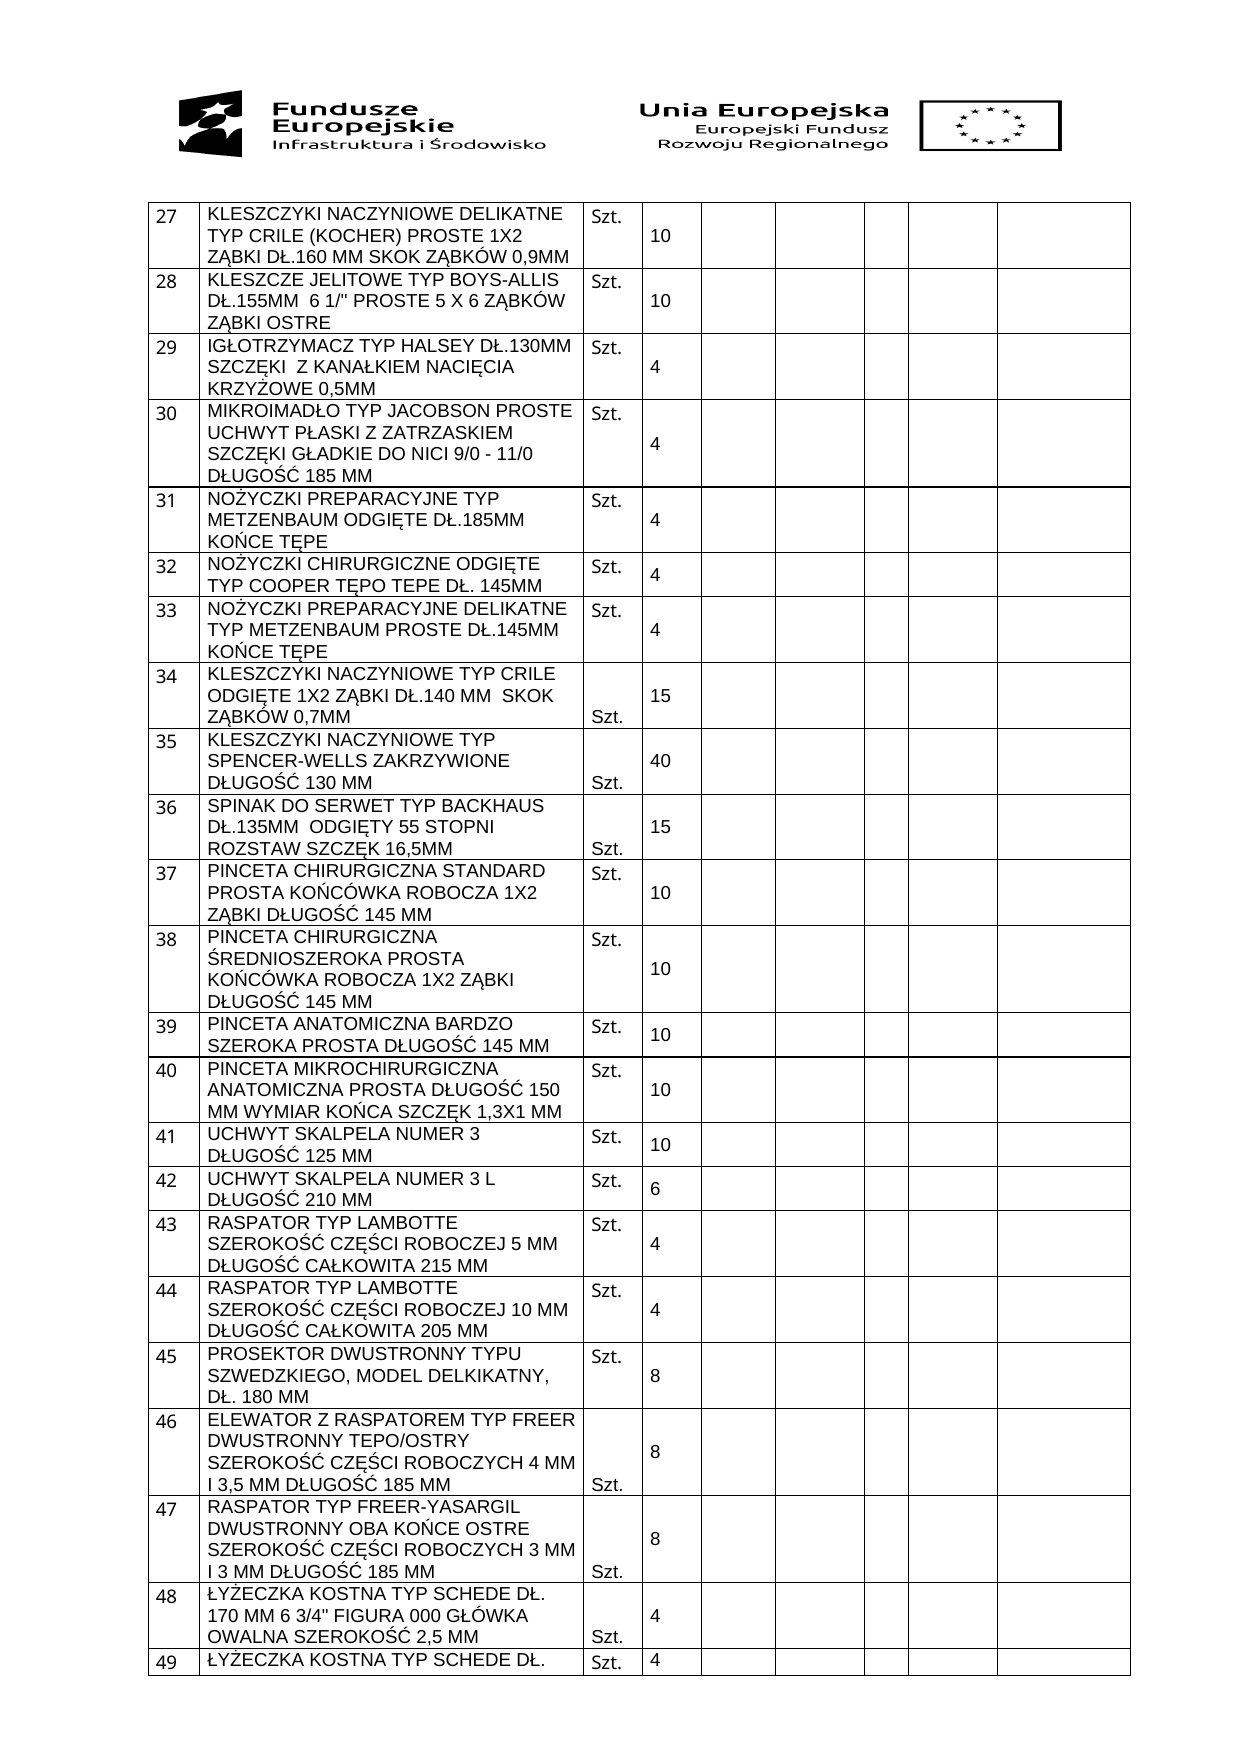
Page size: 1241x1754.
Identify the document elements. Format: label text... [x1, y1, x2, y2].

table_cell [998, 1013, 1130, 1056]
table_cell [865, 1123, 908, 1166]
table_cell [776, 1409, 864, 1495]
table_cell [776, 1123, 864, 1166]
table_cell [909, 729, 997, 793]
table_cell [998, 1167, 1130, 1210]
table_cell 4 [643, 553, 701, 596]
table_cell SPINAK DO SERWET TYP BACKHAUS DŁ.135MM ODGIĘTY 55 STOPNI ROZSTAW SZCZĘK 16,5MM [200, 795, 583, 859]
table_cell [998, 663, 1130, 728]
table_cell [909, 1167, 997, 1210]
table_cell [998, 1277, 1130, 1342]
table_cell 10 [643, 203, 701, 268]
table_cell Szt. [584, 400, 642, 486]
table_cell 32 [149, 553, 199, 596]
table_cell [702, 860, 775, 925]
table_cell [776, 1013, 864, 1056]
table_cell Szt. [584, 663, 642, 728]
table_cell 15 [643, 795, 701, 859]
table_cell UCHWYT SKALPELA NUMER 3 L DŁUGOŚĆ 210 MM [200, 1167, 583, 1210]
table_cell [702, 1211, 775, 1276]
table_cell [865, 729, 908, 793]
table_cell Szt. [584, 795, 642, 859]
table_cell 31 [149, 488, 199, 552]
table_cell 42 [149, 1167, 199, 1210]
table_cell Szt. [584, 1013, 642, 1056]
table_cell 10 [643, 860, 701, 925]
table_cell [865, 488, 908, 552]
table_cell [702, 1649, 775, 1674]
table_cell 40 [149, 1058, 199, 1122]
table_cell [998, 729, 1130, 793]
table_cell [998, 1496, 1130, 1582]
table_cell [998, 926, 1130, 1012]
table_cell 8 [643, 1409, 701, 1495]
table_cell [909, 663, 997, 728]
table_cell [702, 795, 775, 859]
table_cell [909, 795, 997, 859]
table_cell 10 [643, 1058, 701, 1122]
table_cell Szt. [584, 1649, 642, 1674]
table_cell Szt. [584, 1123, 642, 1166]
table_cell 49 [149, 1649, 199, 1674]
table_cell 8 [643, 1343, 701, 1408]
table_cell [909, 1123, 997, 1166]
table_cell 37 [149, 860, 199, 925]
table_cell KLESZCZE JELITOWE TYP BOYS-ALLIS DŁ.155MM 6 1/'' PROSTE 5 X 6 ZĄBKÓW ZĄBKI OSTRE [200, 269, 583, 333]
table_cell [865, 553, 908, 596]
table_cell Szt. [584, 553, 642, 596]
table_cell [998, 203, 1130, 268]
table_cell KLESZCZYKI NACZYNIOWE TYP CRILE ODGIĘTE 1X2 ZĄBKI DŁ.140 MM SKOK ZĄBKÓW 0,7MM [200, 663, 583, 728]
table_cell [909, 1343, 997, 1408]
table_cell [865, 269, 908, 333]
table_cell [865, 1277, 908, 1342]
table_cell [702, 400, 775, 486]
table_cell 44 [149, 1277, 199, 1342]
table_cell [998, 1649, 1130, 1674]
table_cell PINCETA MIKROCHIRURGICZNA ANATOMICZNA PROSTA DŁUGOŚĆ 150 MM WYMIAR KOŃCA SZCZĘK 1,3X1 MM [200, 1058, 583, 1122]
table_cell [702, 597, 775, 662]
table_cell 10 [643, 926, 701, 1012]
table_cell [702, 203, 775, 268]
table_cell [998, 553, 1130, 596]
table_cell [702, 1343, 775, 1408]
table_cell NOŻYCZKI PREPARACYJNE DELIKATNE TYP METZENBAUM PROSTE DŁ.145MM KOŃCE TĘPE [200, 597, 583, 662]
table_cell [909, 860, 997, 925]
table_cell [909, 1496, 997, 1582]
table_cell [865, 400, 908, 486]
table_cell [702, 1409, 775, 1495]
table_cell [998, 488, 1130, 552]
table_cell [998, 1123, 1130, 1166]
table_cell [776, 1277, 864, 1342]
table_cell [702, 553, 775, 596]
table_cell [776, 1649, 864, 1674]
table_cell [702, 729, 775, 793]
table_cell [776, 488, 864, 552]
table_cell 43 [149, 1211, 199, 1276]
table_cell 40 [643, 729, 701, 793]
table_cell 35 [149, 729, 199, 793]
table_cell ELEWATOR Z RASPATOREM TYP FREER DWUSTRONNY TEPO/OSTRY SZEROKOŚĆ CZĘŚCI ROBOCZYCH 4 MM I 3,5 MM DŁUGOŚĆ 185 MM [200, 1409, 583, 1495]
table_cell 6 [643, 1167, 701, 1210]
table_cell 41 [149, 1123, 199, 1166]
table_cell [702, 1583, 775, 1648]
table_cell 4 [643, 1277, 701, 1342]
table_cell [909, 269, 997, 333]
table_cell [776, 1211, 864, 1276]
table_cell [909, 1277, 997, 1342]
table_cell 28 [149, 269, 199, 333]
table_cell [998, 1583, 1130, 1648]
table_cell [909, 553, 997, 596]
table_cell [865, 1058, 908, 1122]
table_cell 46 [149, 1409, 199, 1495]
table_cell [865, 1583, 908, 1648]
table_cell [702, 926, 775, 1012]
table_cell 30 [149, 400, 199, 486]
table_cell 45 [149, 1343, 199, 1408]
table_cell [998, 597, 1130, 662]
table_cell [776, 663, 864, 728]
table_cell KLESZCZYKI NACZYNIOWE TYP SPENCER-WELLS ZAKRZYWIONE DŁUGOŚĆ 130 MM [200, 729, 583, 793]
table_cell [776, 203, 864, 268]
table_cell [702, 1167, 775, 1210]
table_cell Szt. [584, 597, 642, 662]
table_cell [702, 1496, 775, 1582]
table_cell [702, 1013, 775, 1056]
table_cell NOŻYCZKI CHIRURGICZNE ODGIĘTE TYP COOPER TĘPO TEPE DŁ. 145MM [200, 553, 583, 596]
table_cell [998, 269, 1130, 333]
table_cell KLESZCZYKI NACZYNIOWE DELIKATNE TYP CRILE (KOCHER) PROSTE 1X2 ZĄBKI DŁ.160 MM SKOK ZĄBKÓW 0,9MM [200, 203, 583, 268]
table_cell Szt. [584, 1583, 642, 1648]
table_cell PINCETA CHIRURGICZNA STANDARD PROSTA KOŃCÓWKA ROBOCZA 1X2 ZĄBKI DŁUGOŚĆ 145 MM [200, 860, 583, 925]
table_cell PROSEKTOR DWUSTRONNY TYPU SZWEDZKIEGO, MODEL DELKIKATNY, DŁ. 180 MM [200, 1343, 583, 1408]
table_cell Szt. [584, 1058, 642, 1122]
table_cell NOŻYCZKI PREPARACYJNE TYP METZENBAUM ODGIĘTE DŁ.185MM KOŃCE TĘPE [200, 488, 583, 552]
table_cell [776, 1496, 864, 1582]
table_cell 8 [643, 1496, 701, 1582]
table_cell [776, 926, 864, 1012]
table_cell [909, 926, 997, 1012]
table_cell [702, 1277, 775, 1342]
table_cell Szt. [584, 269, 642, 333]
table_cell 4 [643, 597, 701, 662]
table_cell 4 [643, 334, 701, 399]
table_cell Szt. [584, 1496, 642, 1582]
table_cell 29 [149, 334, 199, 399]
table_cell [909, 1013, 997, 1056]
table_cell 36 [149, 795, 199, 859]
table_cell [865, 663, 908, 728]
table_cell [998, 400, 1130, 486]
table_cell [702, 663, 775, 728]
table_cell [776, 334, 864, 399]
table_cell [998, 1343, 1130, 1408]
table_cell [909, 1211, 997, 1276]
table_cell [909, 1058, 997, 1122]
table_cell [998, 1058, 1130, 1122]
table_cell [909, 1409, 997, 1495]
table_cell [776, 269, 864, 333]
table_cell PINCETA CHIRURGICZNA ŚREDNIOSZEROKA PROSTA KOŃCÓWKA ROBOCZA 1X2 ZĄBKI DŁUGOŚĆ 145 MM [200, 926, 583, 1012]
table_cell [702, 488, 775, 552]
table_cell [865, 1211, 908, 1276]
table_cell [865, 334, 908, 399]
table_cell [776, 400, 864, 486]
table_cell [865, 926, 908, 1012]
table_cell MIKROIMADŁO TYP JACOBSON PROSTE UCHWYT PŁASKI Z ZATRZASKIEM SZCZĘKI GŁADKIE DO NICI 9/0 - 11/0 DŁUGOŚĆ 185 MM [200, 400, 583, 486]
table_cell 10 [643, 269, 701, 333]
table_cell [702, 1058, 775, 1122]
table_cell [909, 203, 997, 268]
table_cell [865, 1167, 908, 1210]
table_cell RASPATOR TYP FREER-YASARGIL DWUSTRONNY OBA KOŃCE OSTRE SZEROKOŚĆ CZĘŚCI ROBOCZYCH 3 MM I 3 MM DŁUGOŚĆ 185 MM [200, 1496, 583, 1582]
table_cell Szt. [584, 1277, 642, 1342]
table_cell 34 [149, 663, 199, 728]
table_cell 15 [643, 663, 701, 728]
picture [147, 73, 1093, 174]
table_cell Szt. [584, 488, 642, 552]
table_cell [702, 334, 775, 399]
table_cell [865, 1409, 908, 1495]
table_cell 47 [149, 1496, 199, 1582]
table_cell Szt. [584, 926, 642, 1012]
table_cell IGŁOTRZYMACZ TYP HALSEY DŁ.130MM SZCZĘKI Z KANAŁKIEM NACIĘCIA KRZYŻOWE 0,5MM [200, 334, 583, 399]
table_cell 38 [149, 926, 199, 1012]
table_cell ŁYŻECZKA KOSTNA TYP SCHEDE DŁ. 170 MM 6 3/4" FIGURA 00 GŁÓWKA OWALNA SZEROKOŚĆ 3,4 MM [200, 1649, 583, 1674]
table_cell [865, 860, 908, 925]
table_cell [702, 269, 775, 333]
table_cell 4 [643, 1583, 701, 1648]
table_cell [998, 795, 1130, 859]
table_cell 39 [149, 1013, 199, 1056]
table_cell [998, 1409, 1130, 1495]
table_cell Szt. [584, 1167, 642, 1210]
table_cell Szt. [584, 1211, 642, 1276]
table_cell [909, 400, 997, 486]
table_cell Szt. [584, 334, 642, 399]
table_cell 10 [643, 1013, 701, 1056]
table_cell Szt. [584, 729, 642, 793]
table_cell [998, 860, 1130, 925]
table_cell [776, 795, 864, 859]
table_cell ŁYŻECZKA KOSTNA TYP SCHEDE DŁ. 170 MM 6 3/4" FIGURA 000 GŁÓWKA OWALNA SZEROKOŚĆ 2,5 MM [200, 1583, 583, 1648]
table_cell [776, 1167, 864, 1210]
table_cell [776, 553, 864, 596]
table_cell [998, 1211, 1130, 1276]
table_cell [909, 1649, 997, 1674]
table_cell [865, 1013, 908, 1056]
table_cell 4 [643, 1211, 701, 1276]
table_cell [865, 1496, 908, 1582]
table_cell UCHWYT SKALPELA NUMER 3 DŁUGOŚĆ 125 MM [200, 1123, 583, 1166]
table_cell [865, 597, 908, 662]
table_cell [909, 1583, 997, 1648]
table_cell Szt. [584, 1343, 642, 1408]
table_cell 48 [149, 1583, 199, 1648]
table_cell [865, 1343, 908, 1408]
table_cell Szt. [584, 1409, 642, 1495]
table_cell PINCETA ANATOMICZNA BARDZO SZEROKA PROSTA DŁUGOŚĆ 145 MM [200, 1013, 583, 1056]
table_cell 10 [643, 1123, 701, 1166]
table_cell [776, 1058, 864, 1122]
table_cell 27 [149, 203, 199, 268]
table_cell [909, 488, 997, 552]
table_cell [776, 1583, 864, 1648]
table_cell [702, 1123, 775, 1166]
table_cell [776, 1343, 864, 1408]
table_cell [776, 597, 864, 662]
table_cell 4 [643, 400, 701, 486]
table_cell 33 [149, 597, 199, 662]
table_cell [776, 729, 864, 793]
table_cell [776, 860, 864, 925]
table_cell 4 [643, 1649, 701, 1674]
table_cell Szt. [584, 860, 642, 925]
table_cell RASPATOR TYP LAMBOTTE SZEROKOŚĆ CZĘŚCI ROBOCZEJ 5 MM DŁUGOŚĆ CAŁKOWITA 215 MM [200, 1211, 583, 1276]
table_cell [865, 1649, 908, 1674]
table_cell 4 [643, 488, 701, 552]
table_cell [909, 597, 997, 662]
table_cell [909, 334, 997, 399]
table_cell Szt. [584, 203, 642, 268]
table_cell [998, 334, 1130, 399]
table_cell [865, 795, 908, 859]
table_cell RASPATOR TYP LAMBOTTE SZEROKOŚĆ CZĘŚCI ROBOCZEJ 10 MM DŁUGOŚĆ CAŁKOWITA 205 MM [200, 1277, 583, 1342]
table_cell [865, 203, 908, 268]
